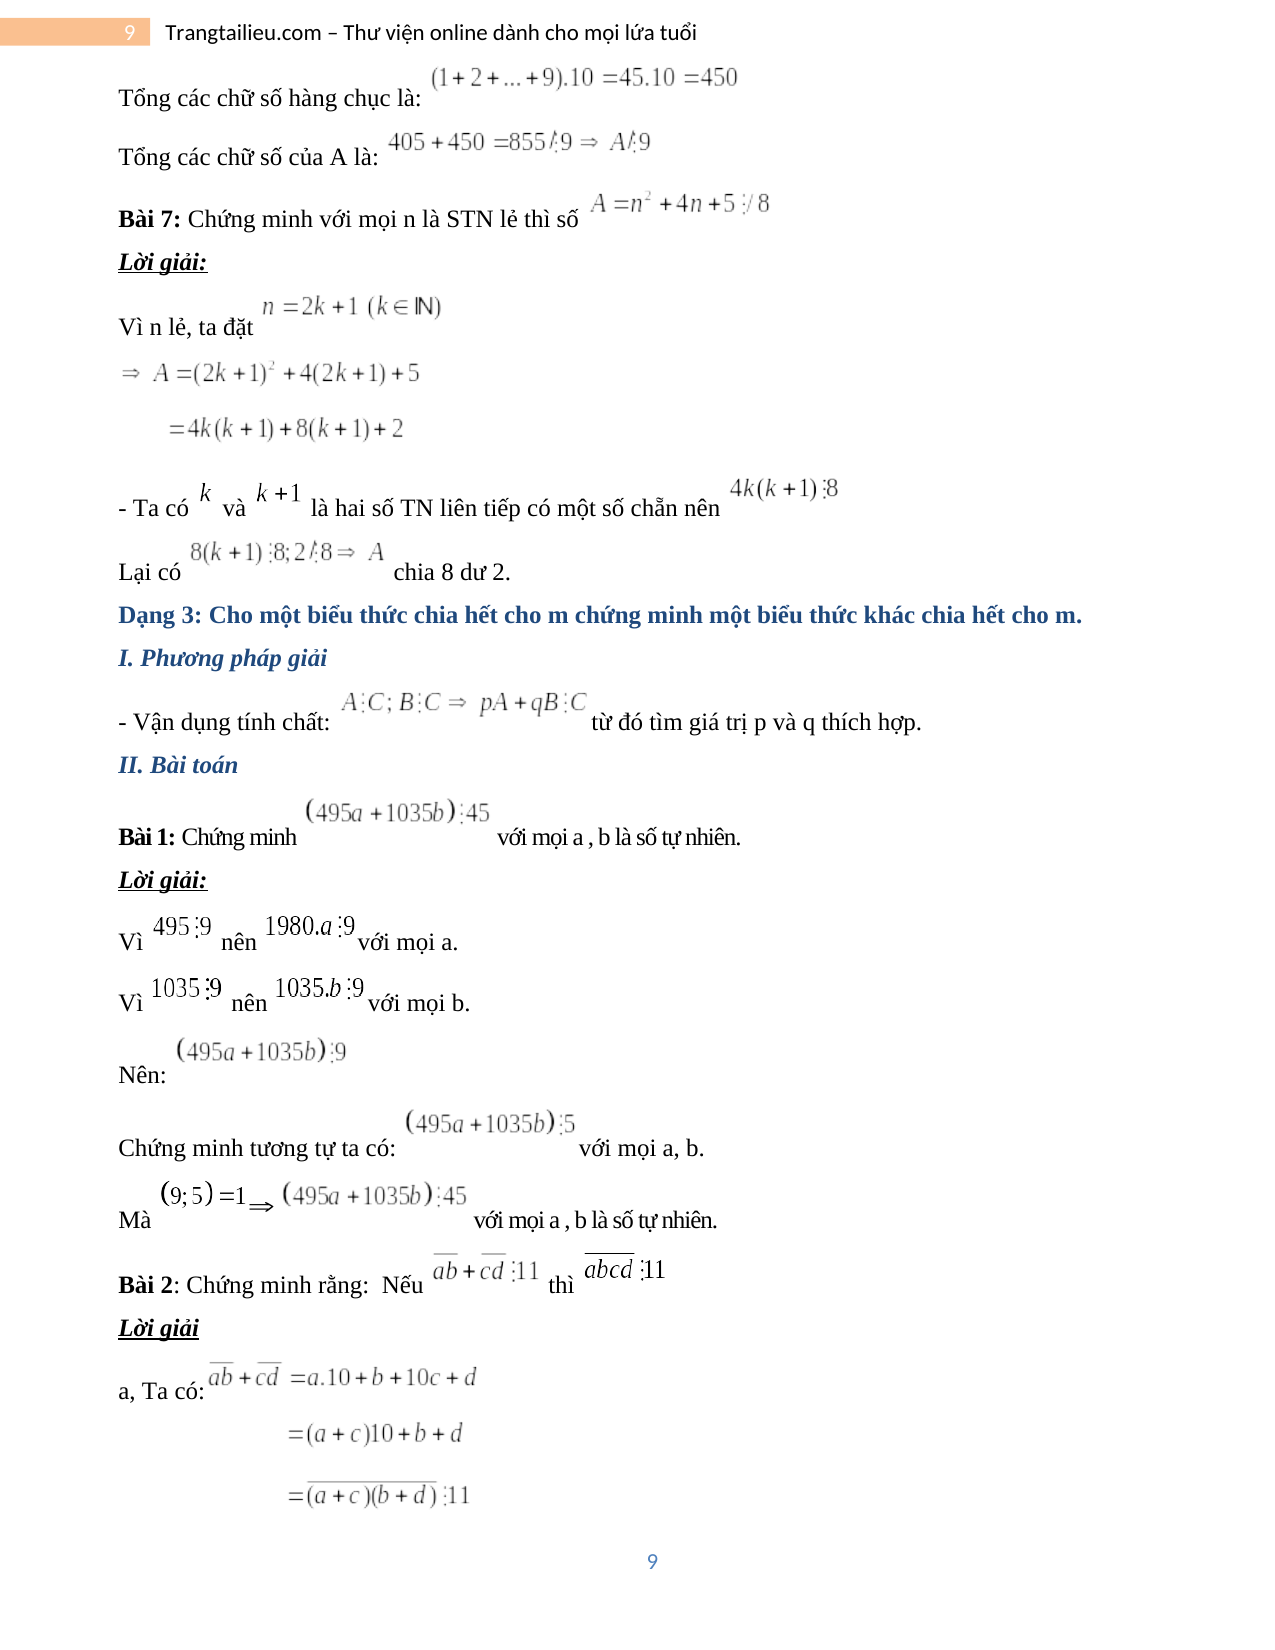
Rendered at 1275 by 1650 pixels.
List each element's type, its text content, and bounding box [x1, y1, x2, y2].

text Chứng minh tương tự ta có: với mọi a, b. [118, 1103, 1186, 1162]
text Lời giải: [118, 247, 1098, 275]
text Vì nên với mọi b. [118, 969, 1186, 1017]
text Tổng các chữ số của A là: [118, 126, 1186, 171]
text Vì nên với mọi a. [118, 908, 1186, 955]
text Nên: [118, 1031, 1186, 1089]
text - Ta có và là hai số TN liên tiếp có một số chẵn nên [118, 471, 1186, 521]
text Bài 7: Chứng minh với mọi n là STN lẻ thì số [118, 185, 1186, 232]
text - Vận dụng tính chất: từ đó tìm giá trị p và q thích hợp. [118, 686, 1186, 736]
text II. Bài toán [118, 750, 1186, 779]
text Lời giải: [118, 865, 1186, 894]
text a, Ta có: [118, 1356, 1186, 1405]
text Bài 2: Chứng minh rằng: Nếu thì [118, 1248, 1186, 1299]
text I. Phương pháp giải [118, 643, 1186, 671]
text Tổng các chữ số hàng chục là: [118, 64, 1186, 112]
text Dạng 3: Cho một biểu thức chia hết cho m chứng minh một biểu thức khác chia hết cho m. [118, 600, 1186, 629]
text Bài 1: Chứng minh với mọi a , b là số tự nhiên. [118, 793, 1186, 851]
text Mà với mọi a , b là số tự nhiên. [118, 1176, 1186, 1234]
text Lại có chia 8 dư 2. [118, 536, 1186, 586]
text Vì n lẻ, ta đặt [118, 289, 1186, 341]
text Lời giải [118, 1313, 1186, 1342]
